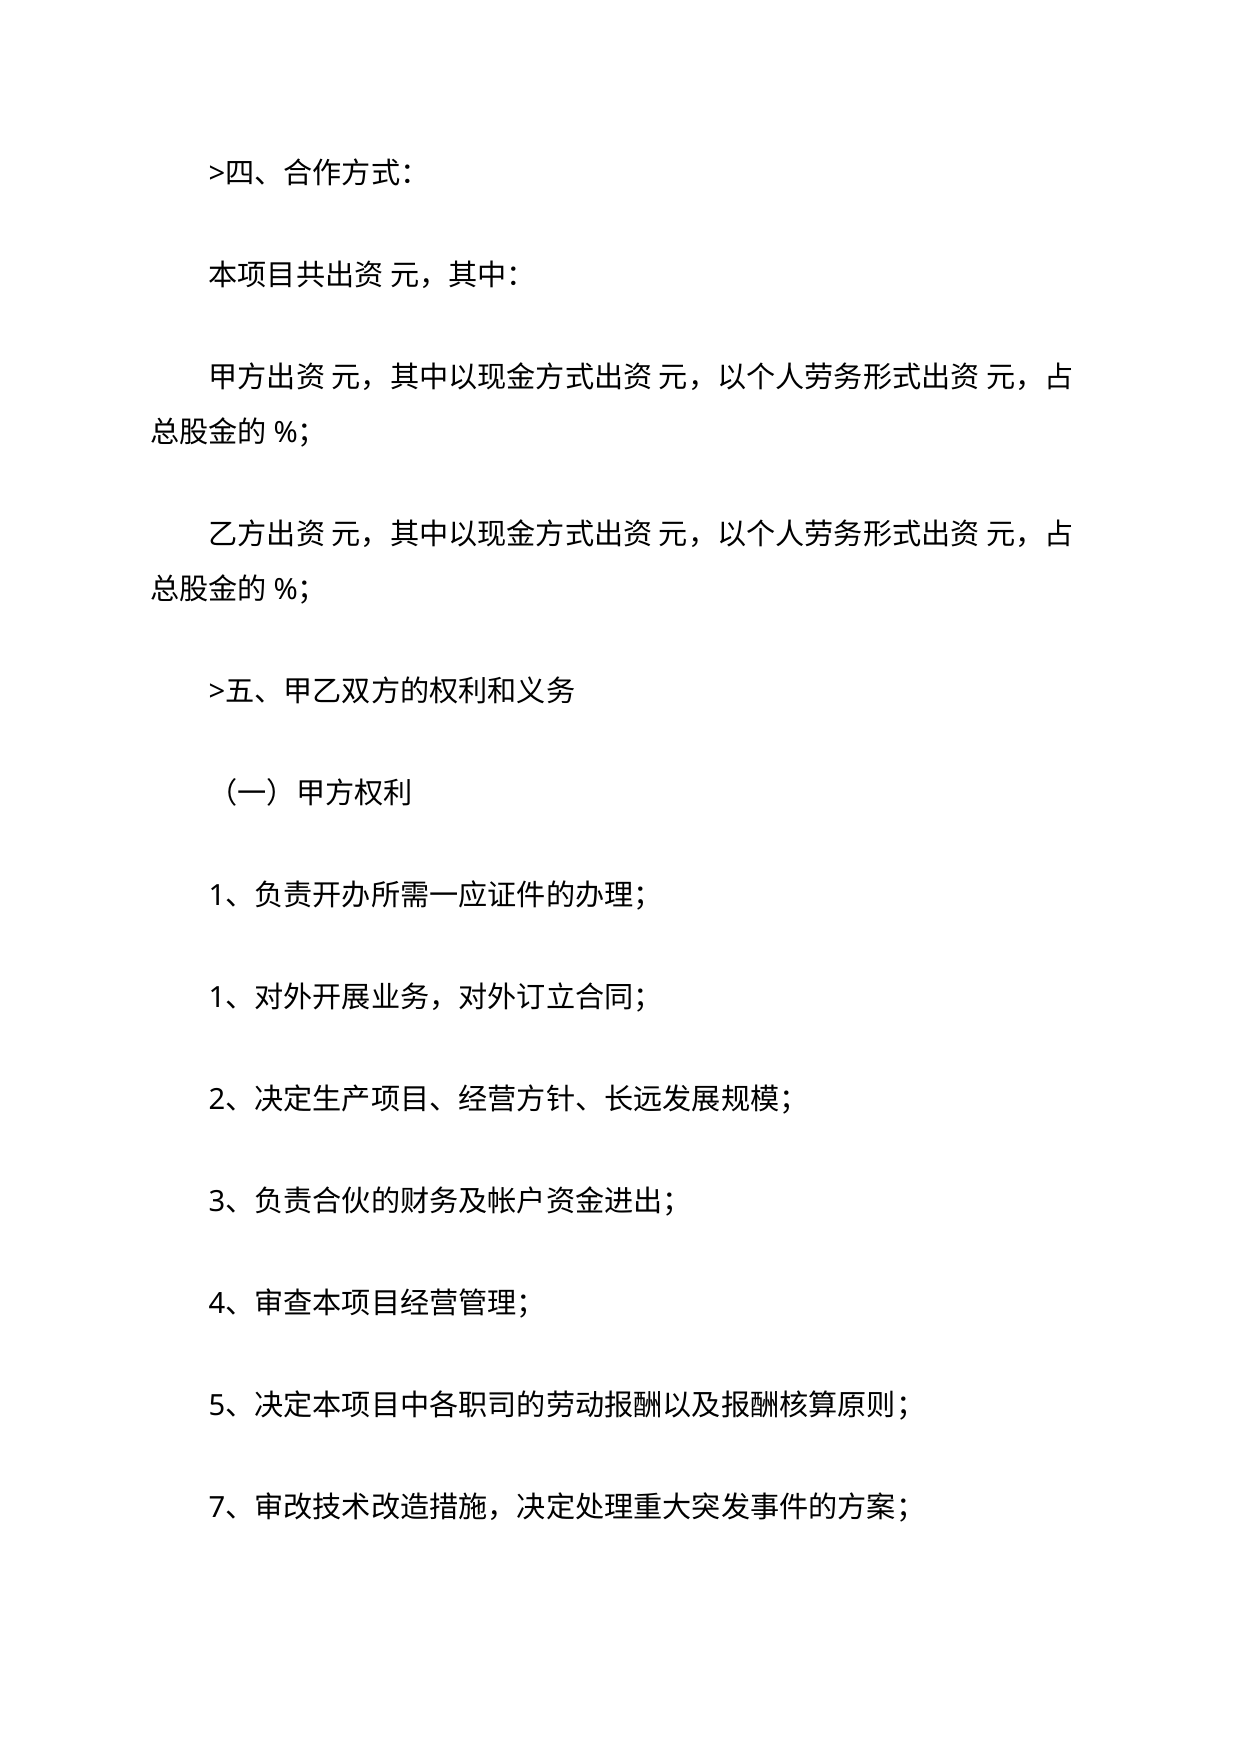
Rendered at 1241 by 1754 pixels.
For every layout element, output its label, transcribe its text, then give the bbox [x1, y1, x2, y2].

text （一）甲方权利 [150, 769, 1090, 812]
text 本项目共出资 元，其中： [150, 252, 1090, 294]
text 7、审改技术改造措施，决定处理重大突发事件的方案； [150, 1483, 1090, 1526]
text 4、审查本项目经营管理； [150, 1279, 1090, 1322]
text 1、负责开办所需一应证件的办理； [150, 871, 1090, 914]
text 3、负责合伙的财务及帐户资金进出； [150, 1177, 1090, 1219]
text 5、决定本项目中各职司的劳动报酬以及报酬核算原则； [150, 1381, 1090, 1423]
text 甲方出资 元，其中以现金方式出资 元，以个人劳务形式出资 元，占总股金的 %； [150, 354, 1090, 451]
text 1、对外开展业务，对外订立合同； [150, 973, 1090, 1016]
text 乙方出资 元，其中以现金方式出资 元，以个人劳务形式出资 元，占总股金的 %； [150, 511, 1090, 608]
text >四、合作方式： [150, 150, 1090, 192]
text >五、甲乙双方的权利和义务 [150, 667, 1090, 710]
text 2、决定生产项目、经营方针、长远发展规模； [150, 1075, 1090, 1118]
